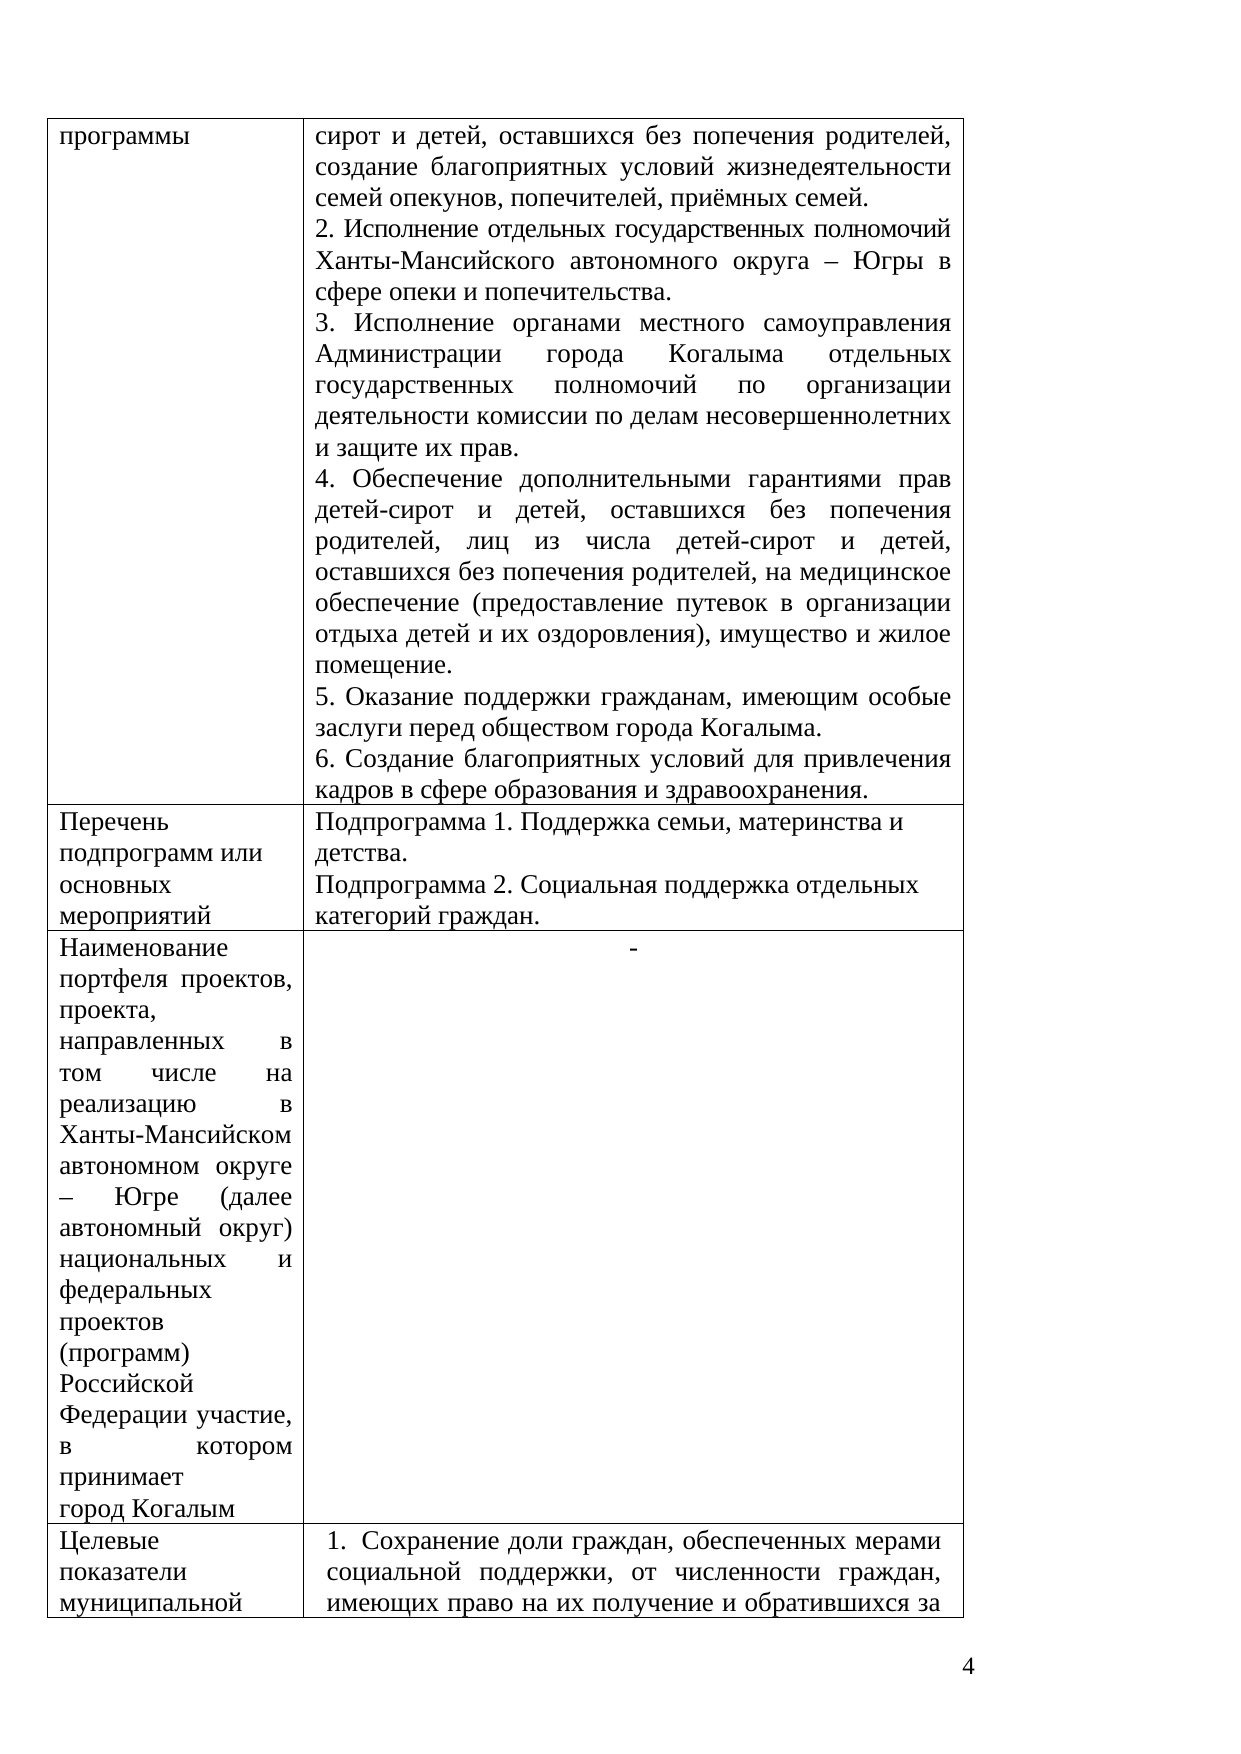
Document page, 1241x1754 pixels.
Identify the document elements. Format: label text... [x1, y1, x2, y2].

table_cell Целевые показатели муниципальной программы [48, 1524, 303, 1617]
table_cell Задачи муниципальной программы [48, 119, 303, 804]
table_cell Перечень подпрограмм или основных мероприятий [48, 805, 303, 930]
table_cell - [304, 931, 963, 1523]
table_cell Подпрограмма 1. Поддержка семьи, материнства и детства. Подпрограмма 2. Социальная поддержка отдельных категорий граждан. [304, 805, 963, 930]
table_cell Наименование портфеля проектов, проекта, направленных в том числе на реализацию в Ханты-Мансийском автономном округе – Югре (далее автономный округ) национальных и федеральных проектов (программ) Российской Федерации участие, в котором принимает город Когалым [48, 931, 303, 1523]
